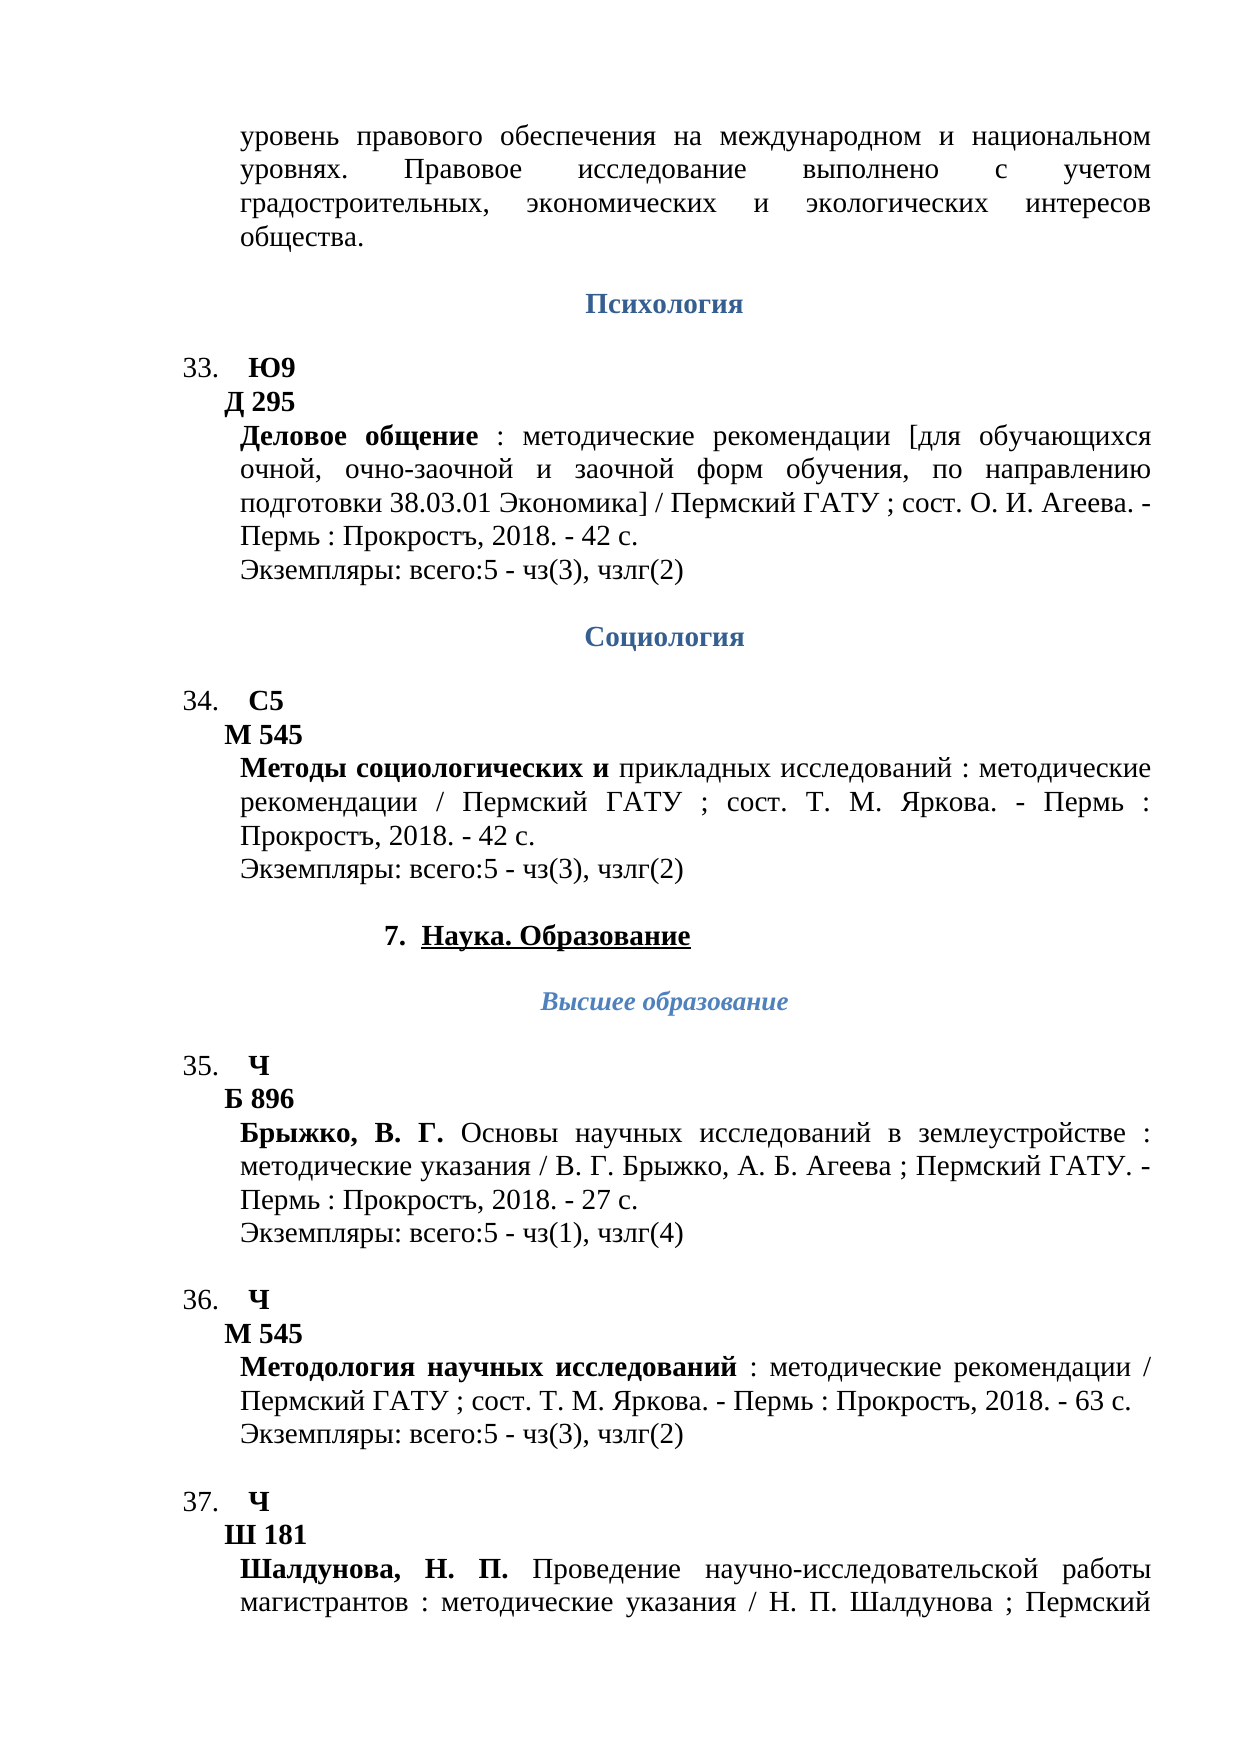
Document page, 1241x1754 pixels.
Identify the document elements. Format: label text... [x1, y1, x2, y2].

text 35. Ч [182, 1048, 1152, 1081]
text Д 295 [224, 384, 1152, 418]
text 34. С5 [182, 683, 1152, 717]
text Экземпляры: всего:5 - чз(3), чзлг(2) [240, 851, 1016, 885]
text Высшее образование [177, 985, 1152, 1017]
list Наука. Образование [384, 918, 1152, 952]
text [240, 118, 1152, 252]
text М 545 [224, 1316, 1152, 1349]
text Социология [177, 619, 1152, 652]
text 37. Ч [182, 1484, 1152, 1517]
text 33. Ю9 [182, 351, 1152, 384]
text 36. Ч [182, 1282, 1152, 1316]
text Методология научных исследований : методические рекомендации / Пермский ГАТУ ; сост. Т. М. Яркова. - Пермь : Прокростъ, 2018. - 63 с. [240, 1349, 1152, 1417]
text Методы социологических и прикладных исследований : методические рекомендации / Пермский ГАТУ ; сост. Т. М. Яркова. - Пермь : Прокростъ, 2018. - 42 с. [240, 751, 1152, 851]
text Экземпляры: всего:5 - чз(3), чзлг(2) [240, 1417, 1016, 1450]
text Б 896 [224, 1081, 1152, 1115]
text Экземпляры: всего:5 - чз(1), чзлг(4) [240, 1215, 1016, 1249]
text М 545 [224, 717, 1152, 751]
text Деловое общение : методические рекомендации [для обучающихся очной, очно-заочной и заочной форм обучения, по направлению подготовки 38.03.01 Экономика] / Пермский ГАТУ ; сост. О. И. Агеева. - Пермь : Прокростъ, 2018. - 42 с. [240, 418, 1152, 552]
text Ш 181 [224, 1517, 1152, 1551]
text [240, 1551, 1152, 1618]
text Брыжко, В. Г. Основы научных исследований в землеустройстве : методические указания / В. Г. Брыжко, А. Б. Агеева ; Пермский ГАТУ. - Пермь : Прокростъ, 2018. - 27 с. [240, 1115, 1152, 1215]
text Психология [177, 286, 1152, 319]
text Экземпляры: всего:5 - чз(3), чзлг(2) [240, 552, 1016, 585]
